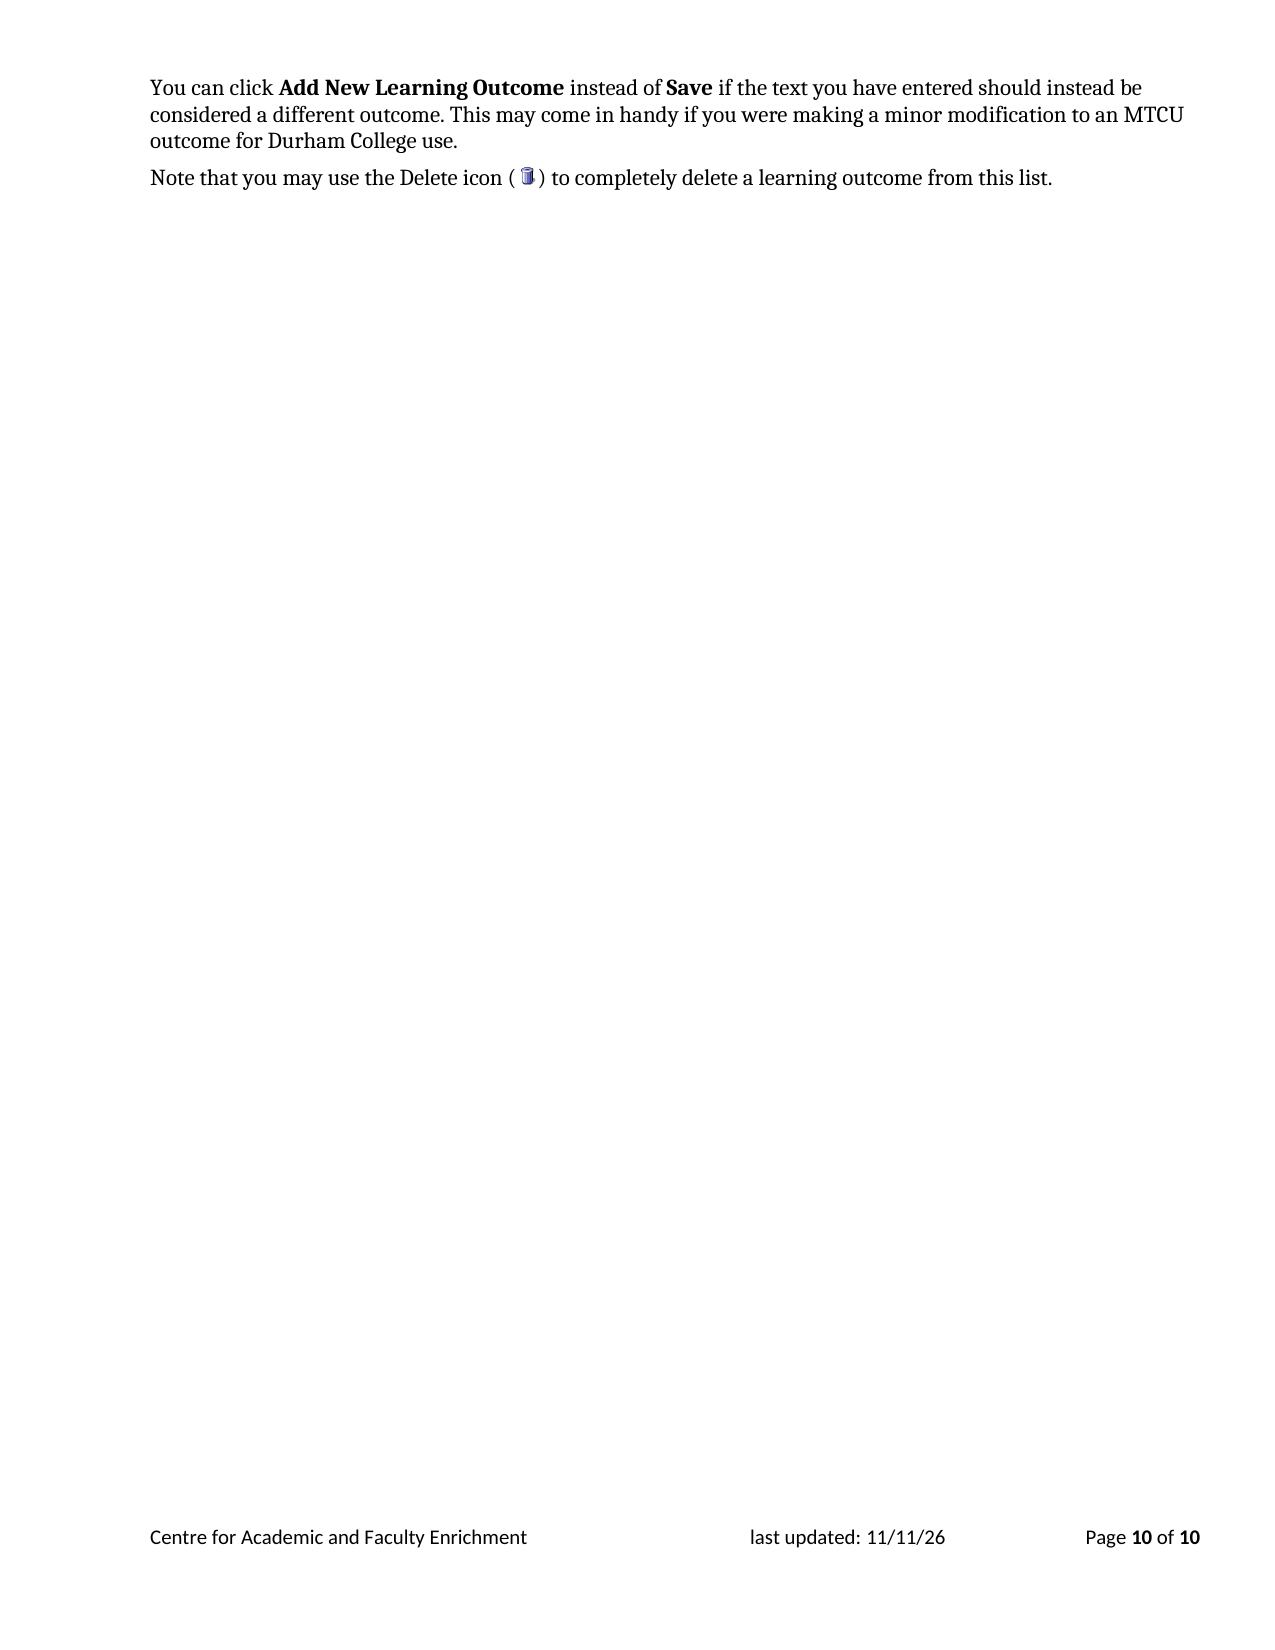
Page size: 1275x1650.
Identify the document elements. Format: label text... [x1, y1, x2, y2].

picture [516, 164, 538, 185]
text You can click Add New Learning Outcome instead of Save if the text you have entered should instead be considered a different outcome. This may come in handy if you were making a minor modification to an MTCU outcome for Durham College use. [150, 75, 1200, 154]
text Note that you may use the Delete icon () to completely delete a learning outcome from this list. [150, 164, 1200, 217]
